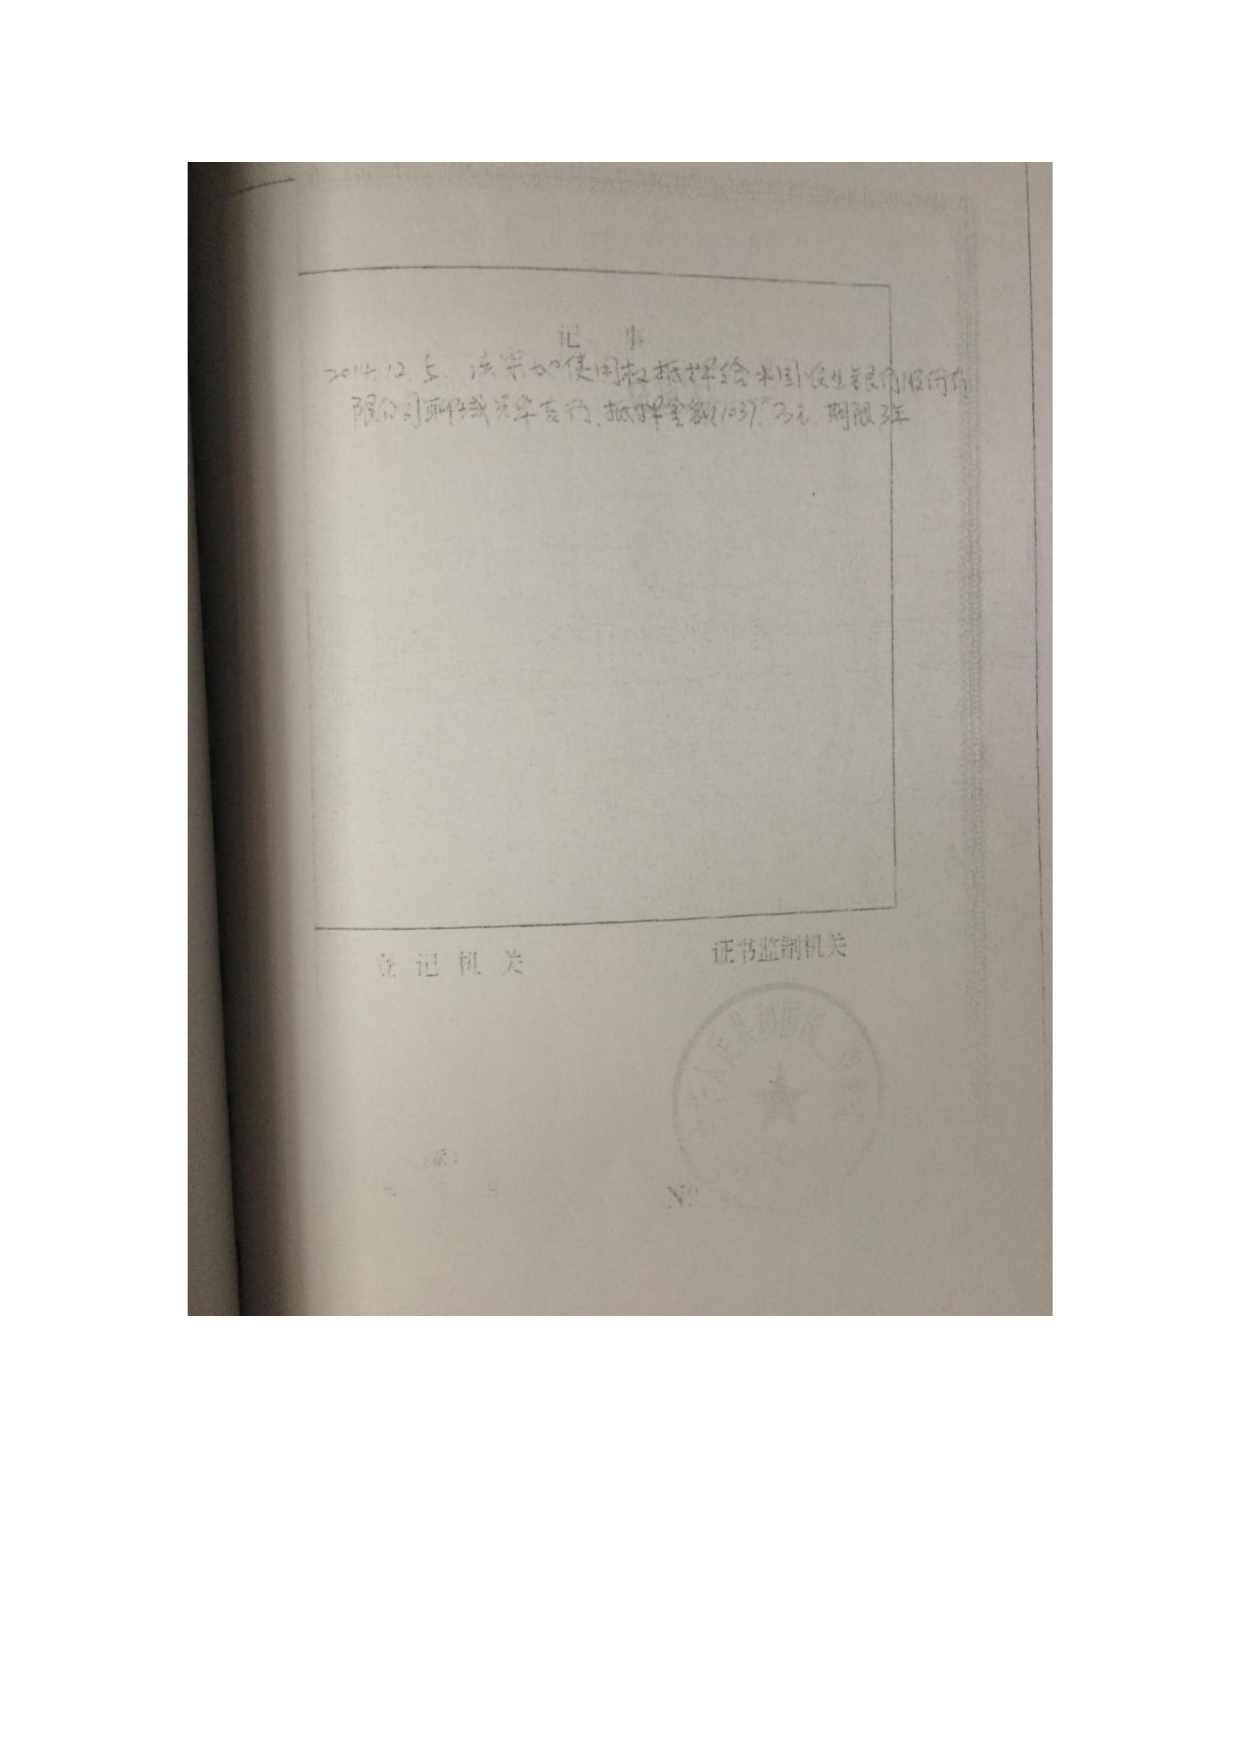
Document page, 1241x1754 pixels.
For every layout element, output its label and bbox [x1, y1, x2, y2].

picture [187, 162, 1053, 1316]
